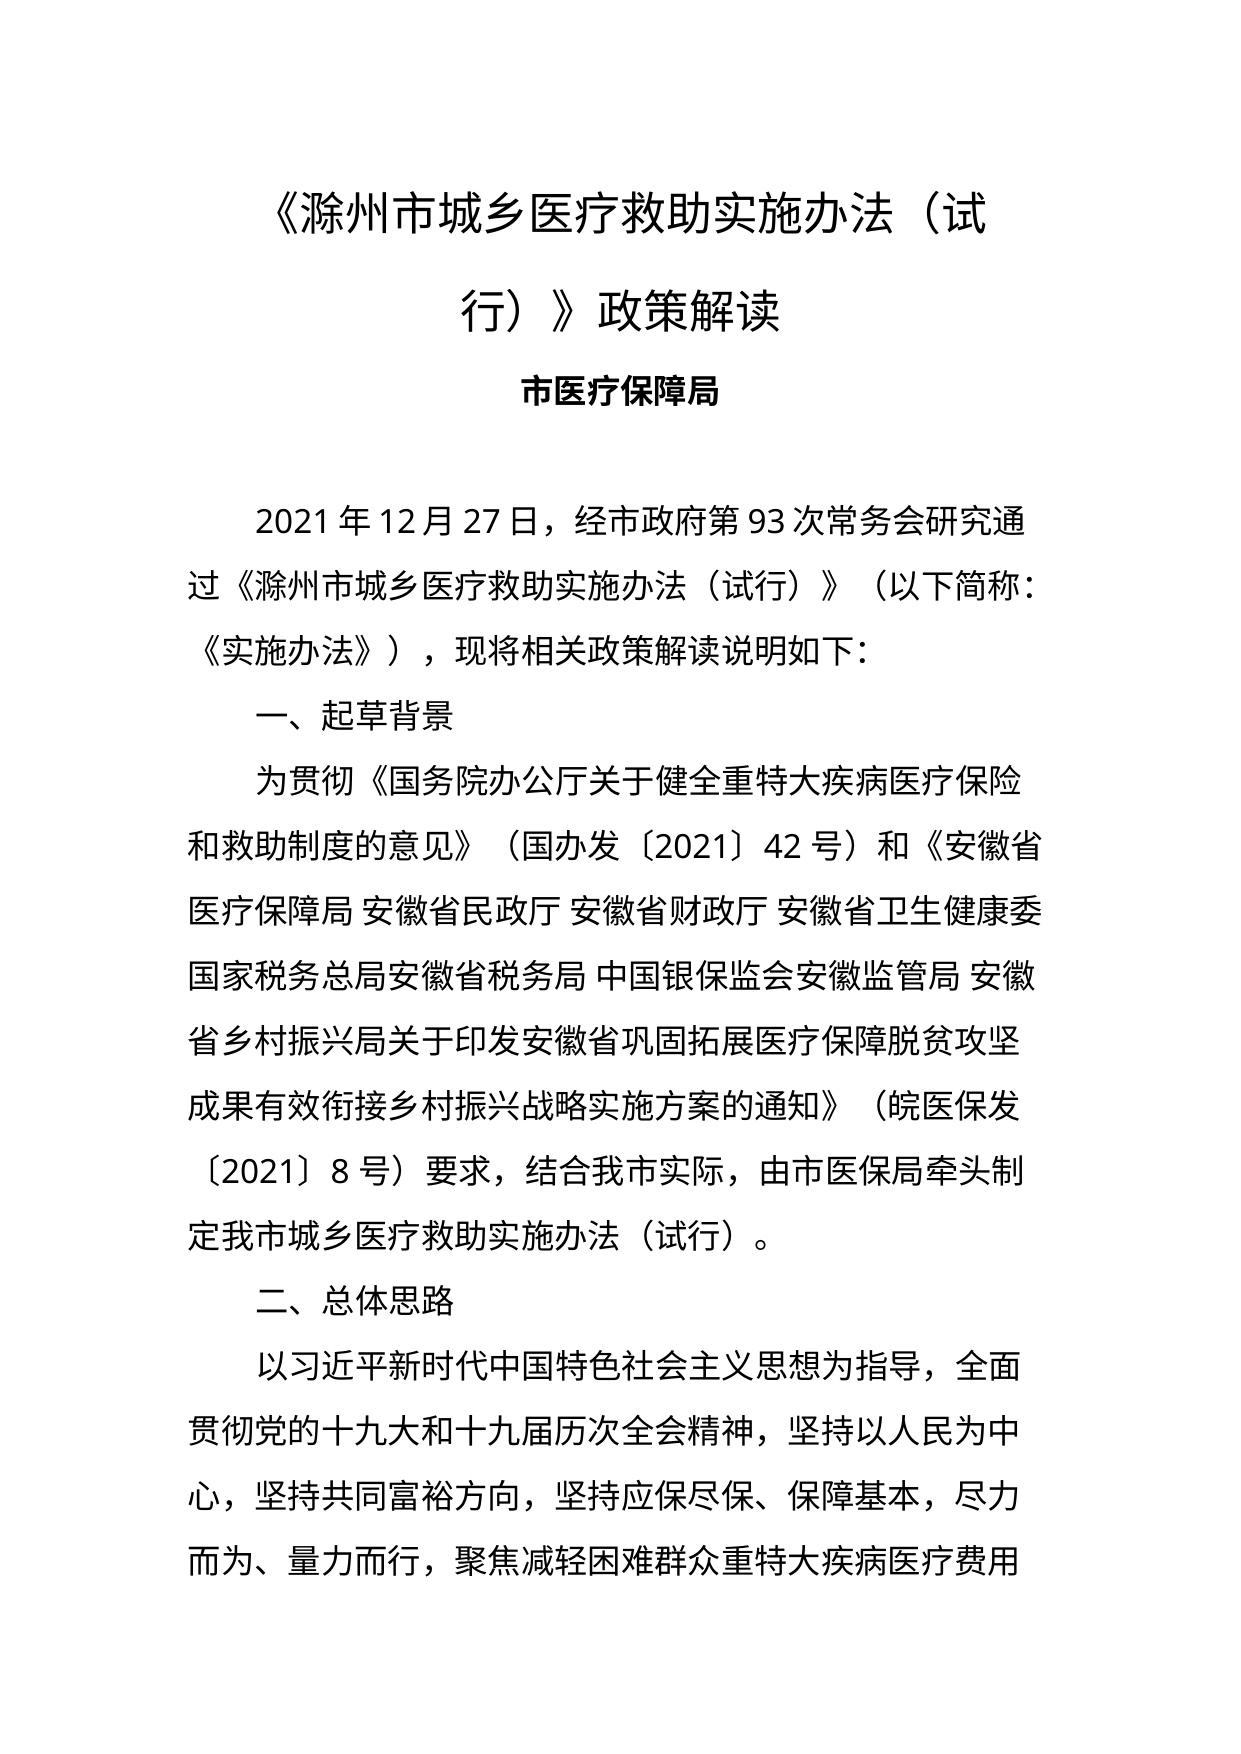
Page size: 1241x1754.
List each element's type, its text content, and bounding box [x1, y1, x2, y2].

text 2021年12月27日，经市政府第93次常务会研究通过《滁州市城乡医疗救助实施办法（试行）》（以下简称：《实施办法》），现将相关政策解读说明如下： [187, 487, 1053, 682]
text 为贯彻《国务院办公厅关于健全重特大疾病医疗保险和救助制度的意见》（国办发〔2021〕42 号）和《安徽省医疗保障局 安徽省民政厅 安徽省财政厅 安徽省卫生健康委国家税务总局安徽省税务局 中国银保监会安徽监管局 安徽省乡村振兴局关于印发安徽省巩固拓展医疗保障脱贫攻坚成果有效衔接乡村振兴战略实施方案的通知》（皖医保发〔2021〕8 号）要求，结合我市实际，由市医保局牵头制定我市城乡医疗救助实施办法（试行）。 [187, 747, 1053, 1267]
text 一、起草背景 [187, 682, 1053, 747]
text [187, 1332, 1053, 1592]
text 《滁州市城乡医疗救助实施办法（试行）》政策解读 [187, 162, 1053, 357]
text 市医疗保障局 [187, 357, 1053, 422]
text 二、总体思路 [187, 1267, 1053, 1332]
